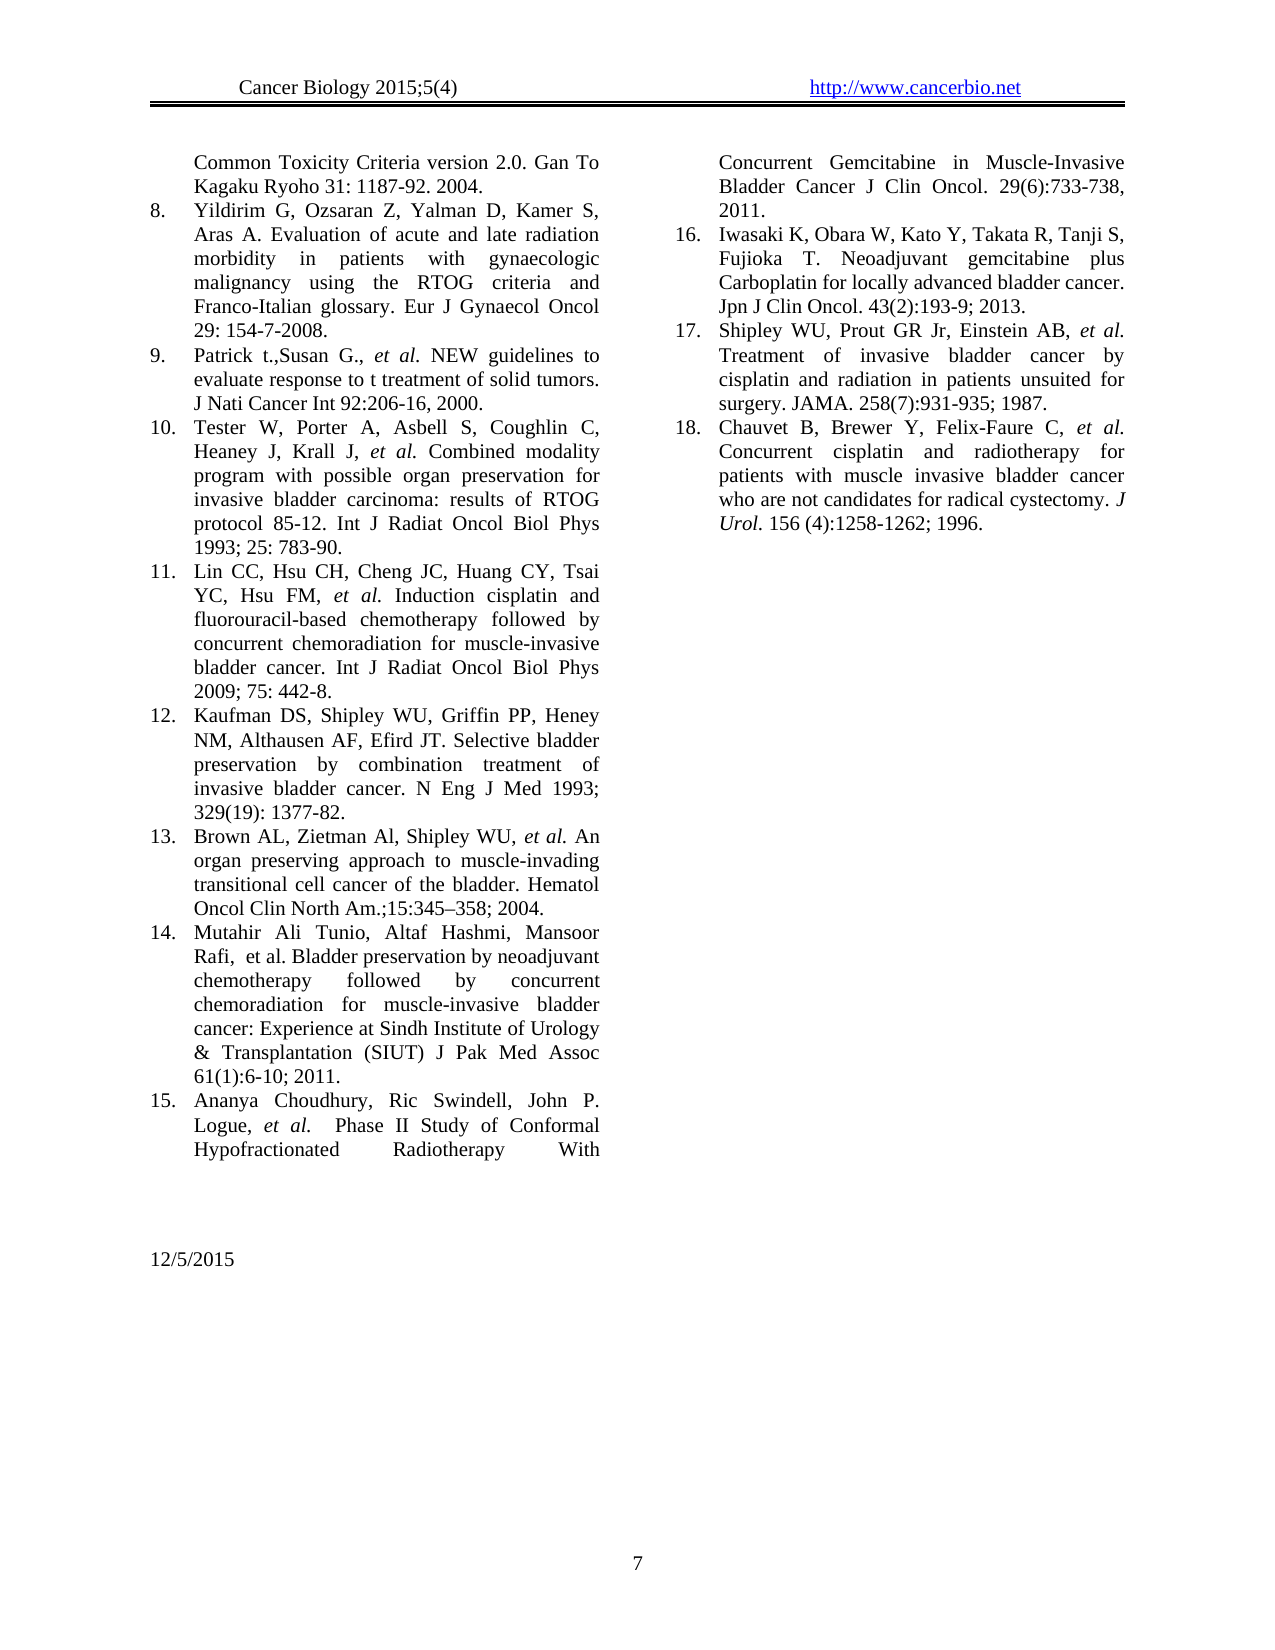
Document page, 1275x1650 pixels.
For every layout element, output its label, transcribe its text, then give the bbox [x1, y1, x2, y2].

list Kaufman DS, Shipley WU, Griffin PP, Heney NM, Althausen AF, Efird JT. Selective bladder preservation by combination treatment of invasive bladder cancer. N Eng J Med 1993; 329(19): 1377-82. [150, 703, 600, 824]
list Iwasaki K, Obara W, Kato Y, Takata R, Tanji S, Fujioka T. Neoadjuvant gemcitabine plus Carboplatin for locally advanced bladder cancer. Jpn J Clin Oncol. 43(2):193-9; 2013. [675, 222, 1125, 318]
list Mutahir Ali Tunio, Altaf Hashmi, Mansoor Rafi, et al. Bladder preservation by neoadjuvant chemotherapy followed by concurrent chemoradiation for muscle-invasive bladder cancer: Experience at Sindh Institute of Urology & Transplantation (SIUT) J Pak Med Assoc 61(1):6-10; 2011. [150, 920, 600, 1088]
text 12/5/2015 [150, 1247, 1125, 1271]
list Lin CC, Hsu CH, Cheng JC, Huang CY, Tsai YC, Hsu FM, et al. Induction cisplatin and fluorouracil-based chemotherapy followed by concurrent chemoradiation for muscle-invasive bladder cancer. Int J Radiat Oncol Biol Phys 2009; 75: 442-8. [150, 559, 600, 703]
list Chauvet B, Brewer Y, Felix-Faure C, et al. Concurrent cisplatin and radiotherapy for patients with muscle invasive bladder cancer who are not candidates for radical cystectomy. J Urol. 156 (4):1258-1262; 1996. [675, 415, 1125, 535]
list Ananya Choudhury, Ric Swindell, John P. Logue, et al. Phase II Study of Conformal Hypofractionated Radiotherapy With Concurrent Gemcitabine in Muscle-Invasive Bladder Cancer J Clin Oncol. 29(6):733-738, 2011. [675, 150, 1125, 222]
list Ananya Choudhury, Ric Swindell, John P. Logue, et al. Phase II Study of Conformal Hypofractionated Radiotherapy With Concurrent Gemcitabine in Muscle-Invasive Bladder Cancer J Clin Oncol. 29(6):733-738, 2011. [150, 1088, 600, 1161]
list Patrick t.,Susan G., et al. NEW guidelines to evaluate response to t treatment of solid tumors. J Nati Cancer Int 92:206-16, 2000. [150, 342, 600, 415]
list Shipley WU, Prout GR Jr, Einstein AB, et al. Treatment of invasive bladder cancer by cisplatin and radiation in patients unsuited for surgery. JAMA. 258(7):931-935; 1987. [675, 318, 1125, 415]
list Yildirim G, Ozsaran Z, Yalman D, Kamer S, Aras A. Evaluation of acute and late radiation morbidity in patients with gynaecologic malignancy using the RTOG criteria and Franco-Italian glossary. Eur J Gynaecol Oncol 29: 154-7-2008. [150, 198, 600, 342]
list Tester W, Porter A, Asbell S, Coughlin C, Heaney J, Krall J, et al. Combined modality program with possible organ preservation for invasive bladder carcinoma: results of RTOG protocol 85-12. Int J Radiat Oncol Biol Phys 1993; 25: 783-90. [150, 415, 600, 559]
list Brown AL, Zietman Al, Shipley WU, et al. An organ preserving approach to muscle-invading transitional cell cancer of the bladder. Hematol Oncol Clin North Am.;15:345–358; 2004. [150, 824, 600, 920]
